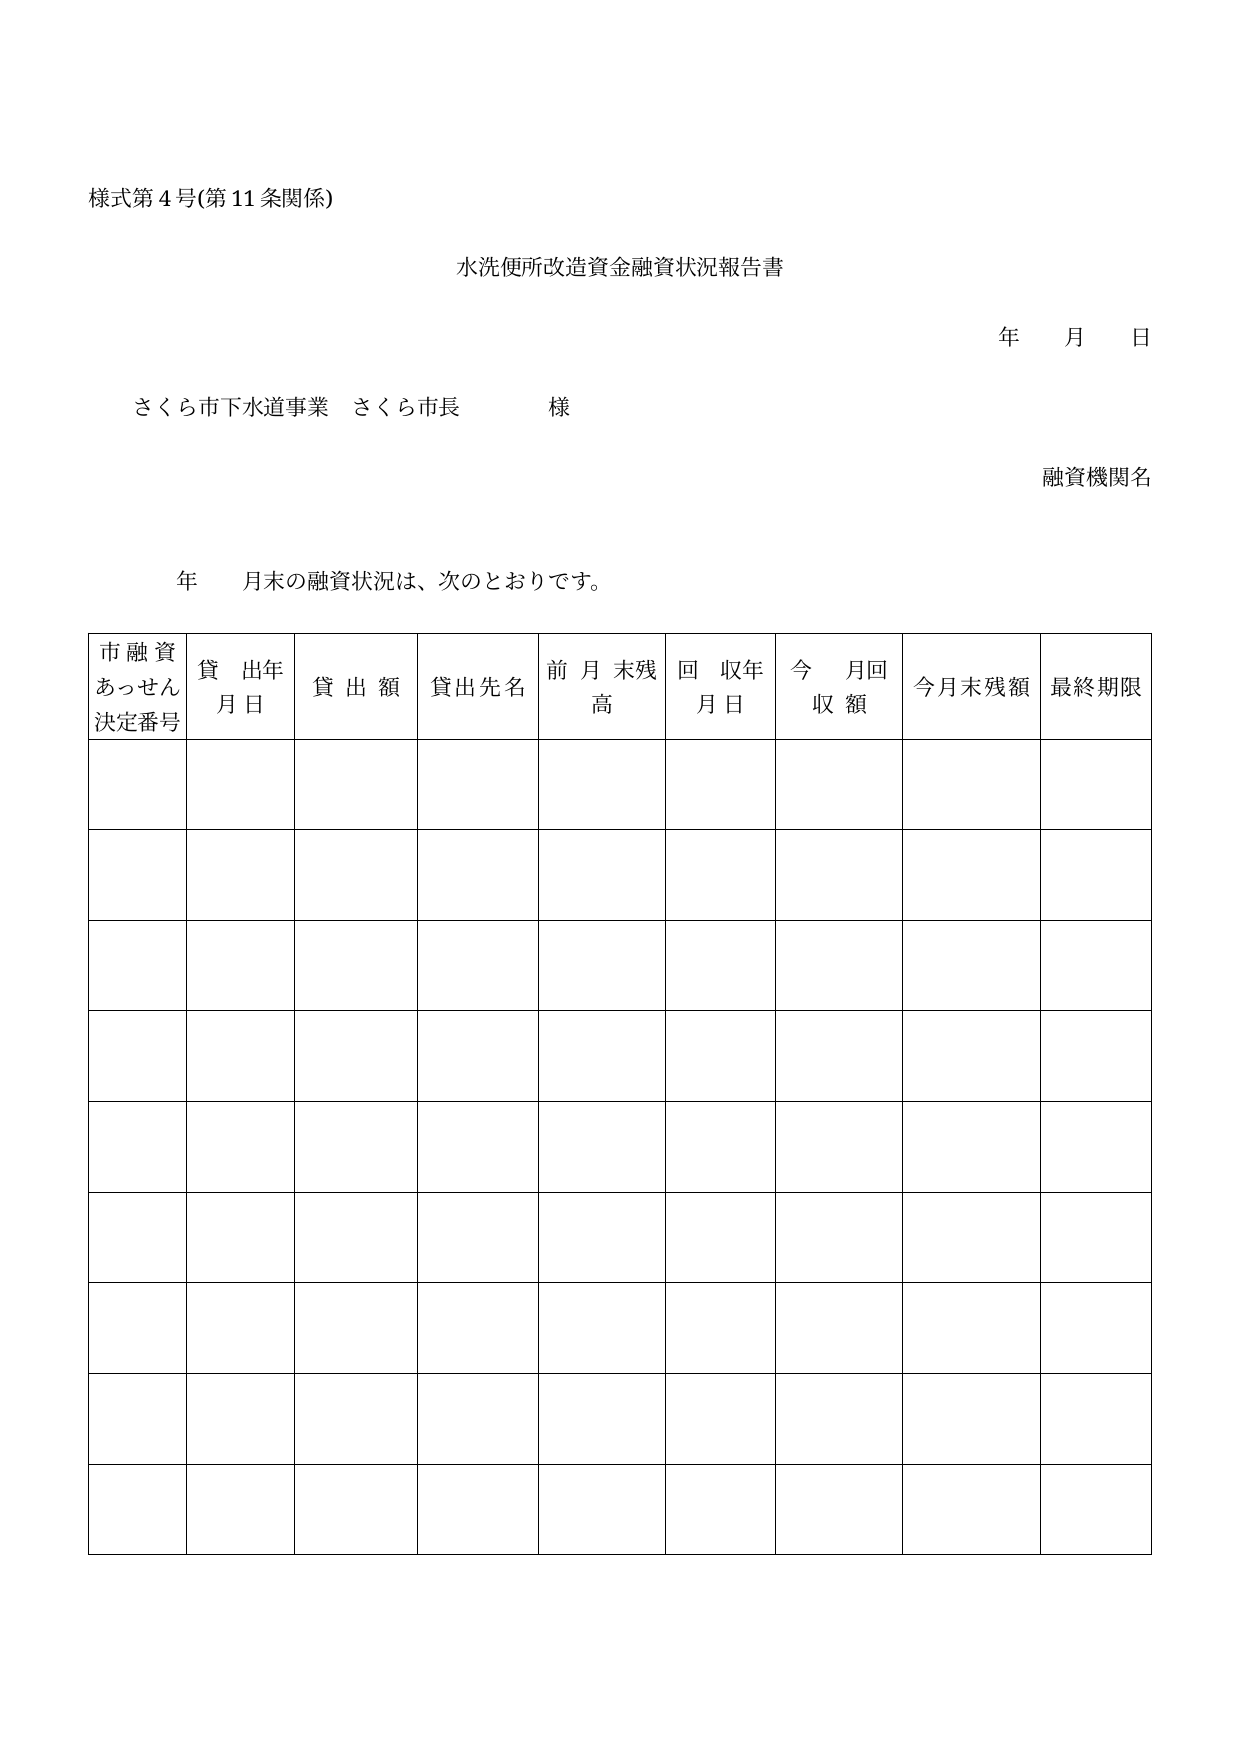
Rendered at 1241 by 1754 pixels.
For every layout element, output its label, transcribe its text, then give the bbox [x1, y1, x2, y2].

table_header 今月末残額 [903, 634, 1040, 738]
table_cell [1041, 1374, 1151, 1463]
table_cell [295, 1102, 417, 1192]
table_cell [539, 740, 665, 829]
table_cell [903, 921, 1040, 1010]
table_cell [776, 921, 902, 1010]
table_cell [89, 1102, 186, 1192]
table_cell [89, 740, 186, 829]
table_cell [903, 830, 1040, 920]
table_cell [666, 1102, 775, 1192]
table_cell [187, 921, 294, 1010]
table_cell [295, 1465, 417, 1554]
table_cell [187, 1102, 294, 1192]
table_cell [89, 830, 186, 920]
table_cell [89, 1193, 186, 1282]
table_cell [295, 1193, 417, 1282]
table_cell [418, 1283, 538, 1373]
table_cell [418, 1374, 538, 1463]
table_cell [1041, 1102, 1151, 1192]
table_cell [1041, 921, 1151, 1010]
table_cell [776, 1283, 902, 1373]
table_cell [903, 740, 1040, 829]
table_cell [295, 1011, 417, 1101]
table_cell [666, 921, 775, 1010]
table_cell [1041, 1465, 1151, 1554]
table_cell [187, 830, 294, 920]
table_header 前月末残高 [539, 634, 665, 738]
table_cell [539, 1193, 665, 1282]
table_cell [187, 1193, 294, 1282]
table_cell [418, 1011, 538, 1101]
table_cell [776, 1102, 902, 1192]
table_cell [1041, 1193, 1151, 1282]
text さくら市下水道事業 さくら市長 様 [89, 388, 1152, 423]
table_cell [539, 921, 665, 1010]
table_cell [295, 1374, 417, 1463]
table_cell [89, 921, 186, 1010]
table_cell [666, 1011, 775, 1101]
table_cell [666, 1283, 775, 1373]
table_cell [187, 1374, 294, 1463]
table_cell [666, 830, 775, 920]
table_cell [89, 1283, 186, 1373]
table_cell [418, 921, 538, 1010]
table_cell [666, 1193, 775, 1282]
table_cell [295, 740, 417, 829]
table_cell [295, 921, 417, 1010]
table_cell [1041, 830, 1151, 920]
table_cell [776, 830, 902, 920]
table_cell [187, 1011, 294, 1101]
table_cell [187, 740, 294, 829]
table_cell [539, 1011, 665, 1101]
table_header 貸出年月日 [187, 634, 294, 738]
table_cell [666, 1374, 775, 1463]
table_cell [903, 1102, 1040, 1192]
table_cell [418, 830, 538, 920]
text 年 月 日 [89, 319, 1152, 353]
table_header 回収年月日 [666, 634, 775, 738]
table_cell [539, 1283, 665, 1373]
table_cell [903, 1011, 1040, 1101]
table_cell [903, 1193, 1040, 1282]
table_cell [903, 1465, 1040, 1554]
table_cell [295, 830, 417, 920]
table_cell [295, 1283, 417, 1373]
table_cell [539, 830, 665, 920]
table_cell [1041, 1011, 1151, 1101]
table_cell [539, 1465, 665, 1554]
table_cell [418, 1465, 538, 1554]
table_cell [776, 740, 902, 829]
text 様式第4号(第11条関係) [89, 179, 1152, 214]
table_header 市融資あっせん決定番号 [89, 634, 186, 738]
table_header 貸出先名 [418, 634, 538, 738]
table_cell [418, 1193, 538, 1282]
table_cell [1041, 1283, 1151, 1373]
table_cell [903, 1374, 1040, 1463]
table_cell [187, 1283, 294, 1373]
table_cell [187, 1465, 294, 1554]
table_cell [89, 1011, 186, 1101]
table_cell [776, 1193, 902, 1282]
table_cell [418, 740, 538, 829]
table_cell [903, 1283, 1040, 1373]
table_cell [89, 1465, 186, 1554]
table_cell [1041, 740, 1151, 829]
table_cell [666, 1465, 775, 1554]
table_header 貸出額 [295, 634, 417, 738]
table_cell [539, 1102, 665, 1192]
table_cell [776, 1374, 902, 1463]
table_cell [418, 1102, 538, 1192]
text 年 月末の融資状況は、次のとおりです。 [89, 563, 1152, 598]
table_cell [776, 1011, 902, 1101]
table_cell [666, 740, 775, 829]
text 融資機関名 [89, 458, 1152, 493]
table_cell [776, 1465, 902, 1554]
table_cell [539, 1374, 665, 1463]
table_header 最終期限 [1041, 634, 1151, 738]
table_cell [89, 1374, 186, 1463]
table_header 今月回収額 [776, 634, 902, 738]
text 水洗便所改造資金融資状況報告書 [89, 249, 1152, 284]
